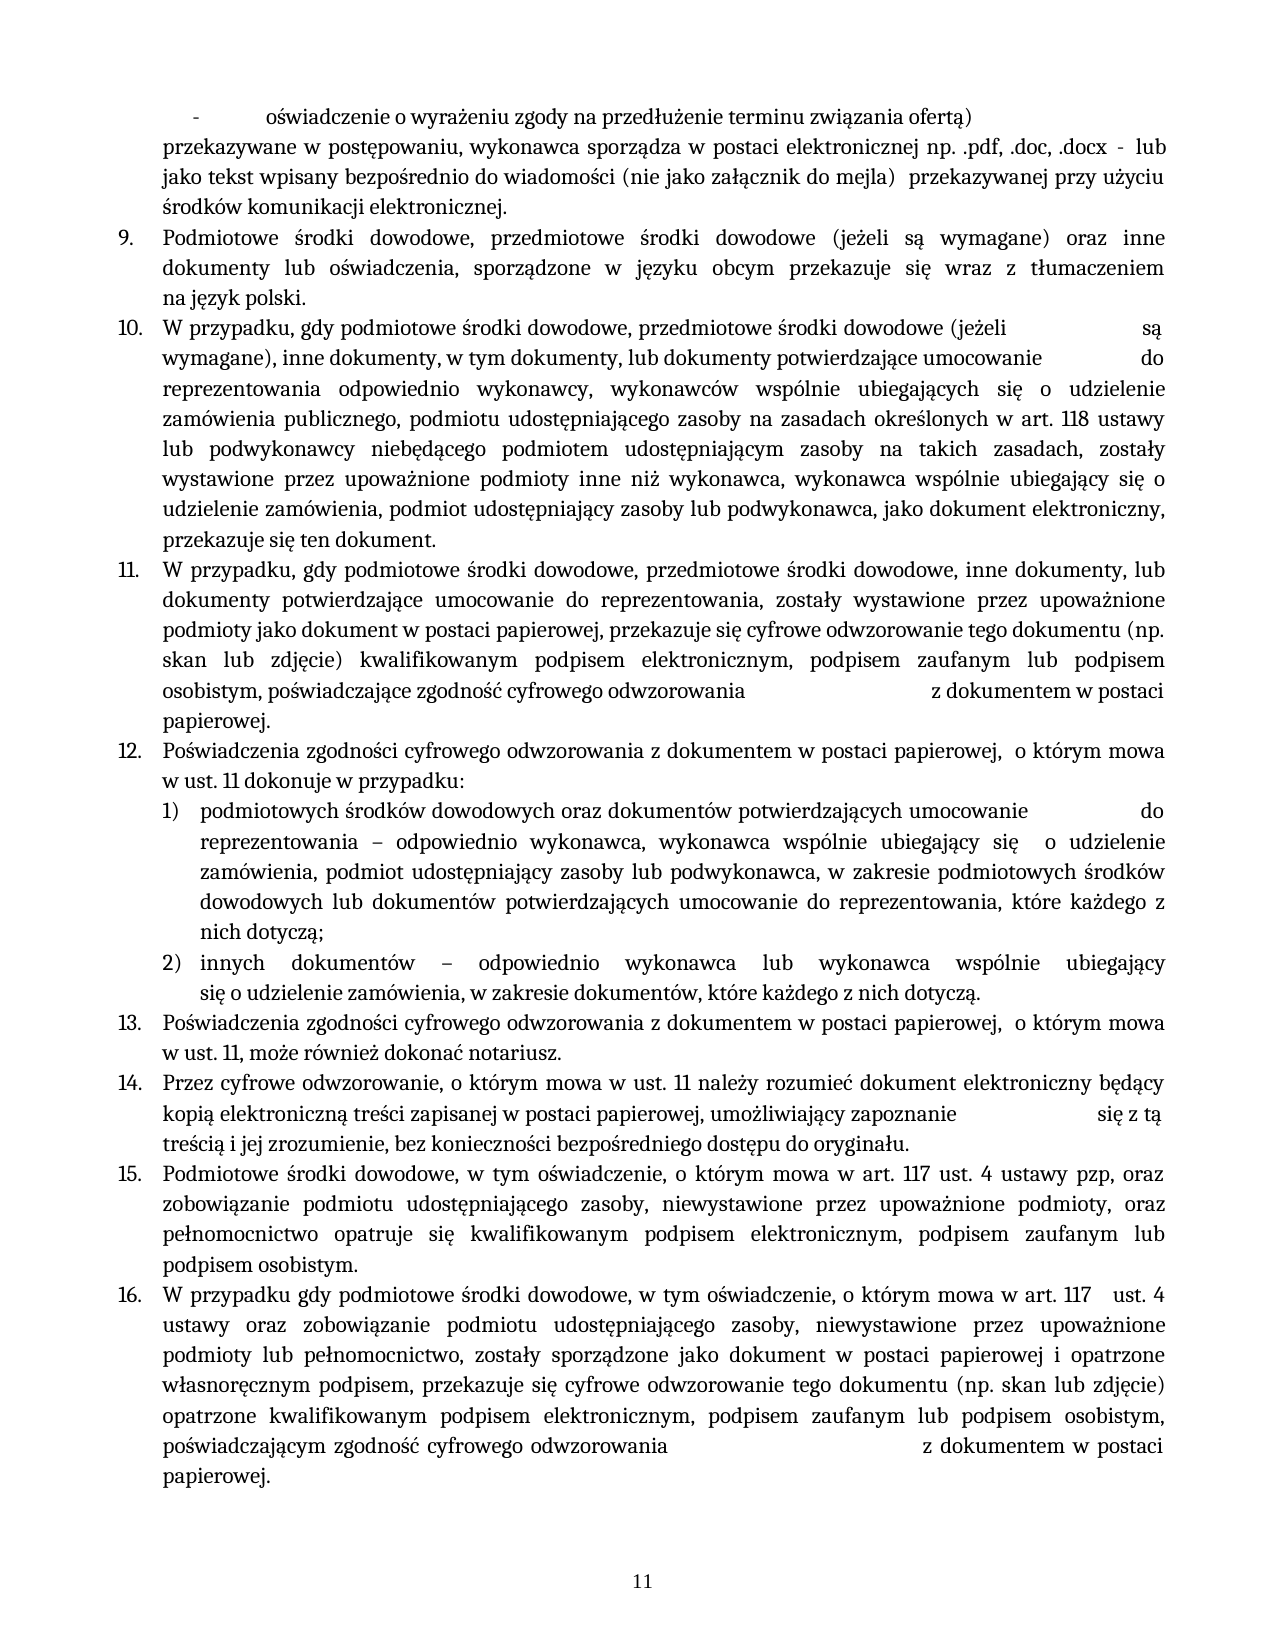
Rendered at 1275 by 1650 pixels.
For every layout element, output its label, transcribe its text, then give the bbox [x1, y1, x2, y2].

list przekazywane w postępowaniu, wykonawca sporządza w postaci elektronicznej np. .pdf, .doc, .docx - lub jako tekst wpisany bezpośrednio do wiadomości (nie jako załącznik do mejla) przekazywanej przy użyciu środków komunikacji elektronicznej. [162, 134, 1166, 220]
list Poświadczenia zgodności cyfrowego odwzorowania z dokumentem w postaci papierowej, o którym mowa w ust. 11 dokonuje w przypadku: [118, 738, 1166, 794]
list W przypadku, gdy podmiotowe środki dowodowe, przedmiotowe środki dowodowe (jeżeli są wymagane), inne dokumenty, w tym dokumenty, lub dokumenty potwierdzające umocowanie do reprezentowania odpowiednio wykonawcy, wykonawców wspólnie ubiegających się o udzielenie zamówienia publicznego, podmiotu udostępniającego zasoby na zasadach określonych w art. 118 ustawy lub podwykonawcy niebędącego podmiotem udostępniającym zasoby na takich zasadach, zostały wystawione przez upoważnione podmioty inne niż wykonawca, wykonawca wspólnie ubiegający się o udzielenie zamówienia, podmiot udostępniający zasoby lub podwykonawca, jako dokument elektroniczny, przekazuje się ten dokument. [118, 315, 1166, 553]
list Przez cyfrowe odwzorowanie, o którym mowa w ust. 11 należy rozumieć dokument elektroniczny będący kopią elektroniczną treści zapisanej w postaci papierowej, umożliwiający zapoznanie się z tą treścią i jej zrozumienie, bez konieczności bezpośredniego dostępu do oryginału. [118, 1070, 1166, 1157]
list podmiotowych środków dowodowych oraz dokumentów potwierdzających umocowanie do reprezentowania – odpowiednio wykonawca, wykonawca wspólnie ubiegający się o udzielenie zamówienia, podmiot udostępniający zasoby lub podwykonawca, w zakresie podmiotowych środków dowodowych lub dokumentów potwierdzających umocowanie do reprezentowania, które każdego z nich dotyczą; [162, 798, 1166, 945]
list Podmiotowe środki dowodowe, w tym oświadczenie, o którym mowa w art. 117 ust. 4 ustawy pzp, oraz zobowiązanie podmiotu udostępniającego zasoby, niewystawione przez upoważnione podmioty, oraz pełnomocnictwo opatruje się kwalifikowanym podpisem elektronicznym, podpisem zaufanym lub podpisem osobistym. [118, 1161, 1166, 1278]
list Poświadczenia zgodności cyfrowego odwzorowania z dokumentem w postaci papierowej, o którym mowa w ust. 11, może również dokonać notariusz. [118, 1010, 1166, 1066]
list innych dokumentów – odpowiednio wykonawca lub wykonawca wspólnie ubiegający się o udzielenie zamówienia, w zakresie dokumentów, które każdego z nich dotyczą. [162, 949, 1166, 1006]
list Podmiotowe środki dowodowe, przedmiotowe środki dowodowe (jeżeli są wymagane) oraz inne dokumenty lub oświadczenia, sporządzone w języku obcym przekazuje się wraz z tłumaczeniem na język polski. [118, 224, 1166, 311]
list W przypadku gdy podmiotowe środki dowodowe, w tym oświadczenie, o którym mowa w art. 117 ust. 4 ustawy oraz zobowiązanie podmiotu udostępniającego zasoby, niewystawione przez upoważnione podmioty lub pełnomocnictwo, zostały sporządzone jako dokument w postaci papierowej i opatrzone własnoręcznym podpisem, przekazuje się cyfrowe odwzorowanie tego dokumentu (np. skan lub zdjęcie) opatrzone kwalifikowanym podpisem elektronicznym, podpisem zaufanym lub podpisem osobistym, poświadczającym zgodność cyfrowego odwzorowania z dokumentem w postaci papierowej. [118, 1282, 1166, 1489]
list W przypadku, gdy podmiotowe środki dowodowe, przedmiotowe środki dowodowe, inne dokumenty, lub dokumenty potwierdzające umocowanie do reprezentowania, zostały wystawione przez upoważnione podmioty jako dokument w postaci papierowej, przekazuje się cyfrowe odwzorowanie tego dokumentu (np. skan lub zdjęcie) kwalifikowanym podpisem elektronicznym, podpisem zaufanym lub podpisem osobistym, poświadczające zgodność cyfrowego odwzorowania z dokumentem w postaci papierowej. [118, 557, 1166, 734]
list - oświadczenie o wyrażeniu zgody na przedłużenie terminu związania ofertą) [162, 103, 1166, 130]
